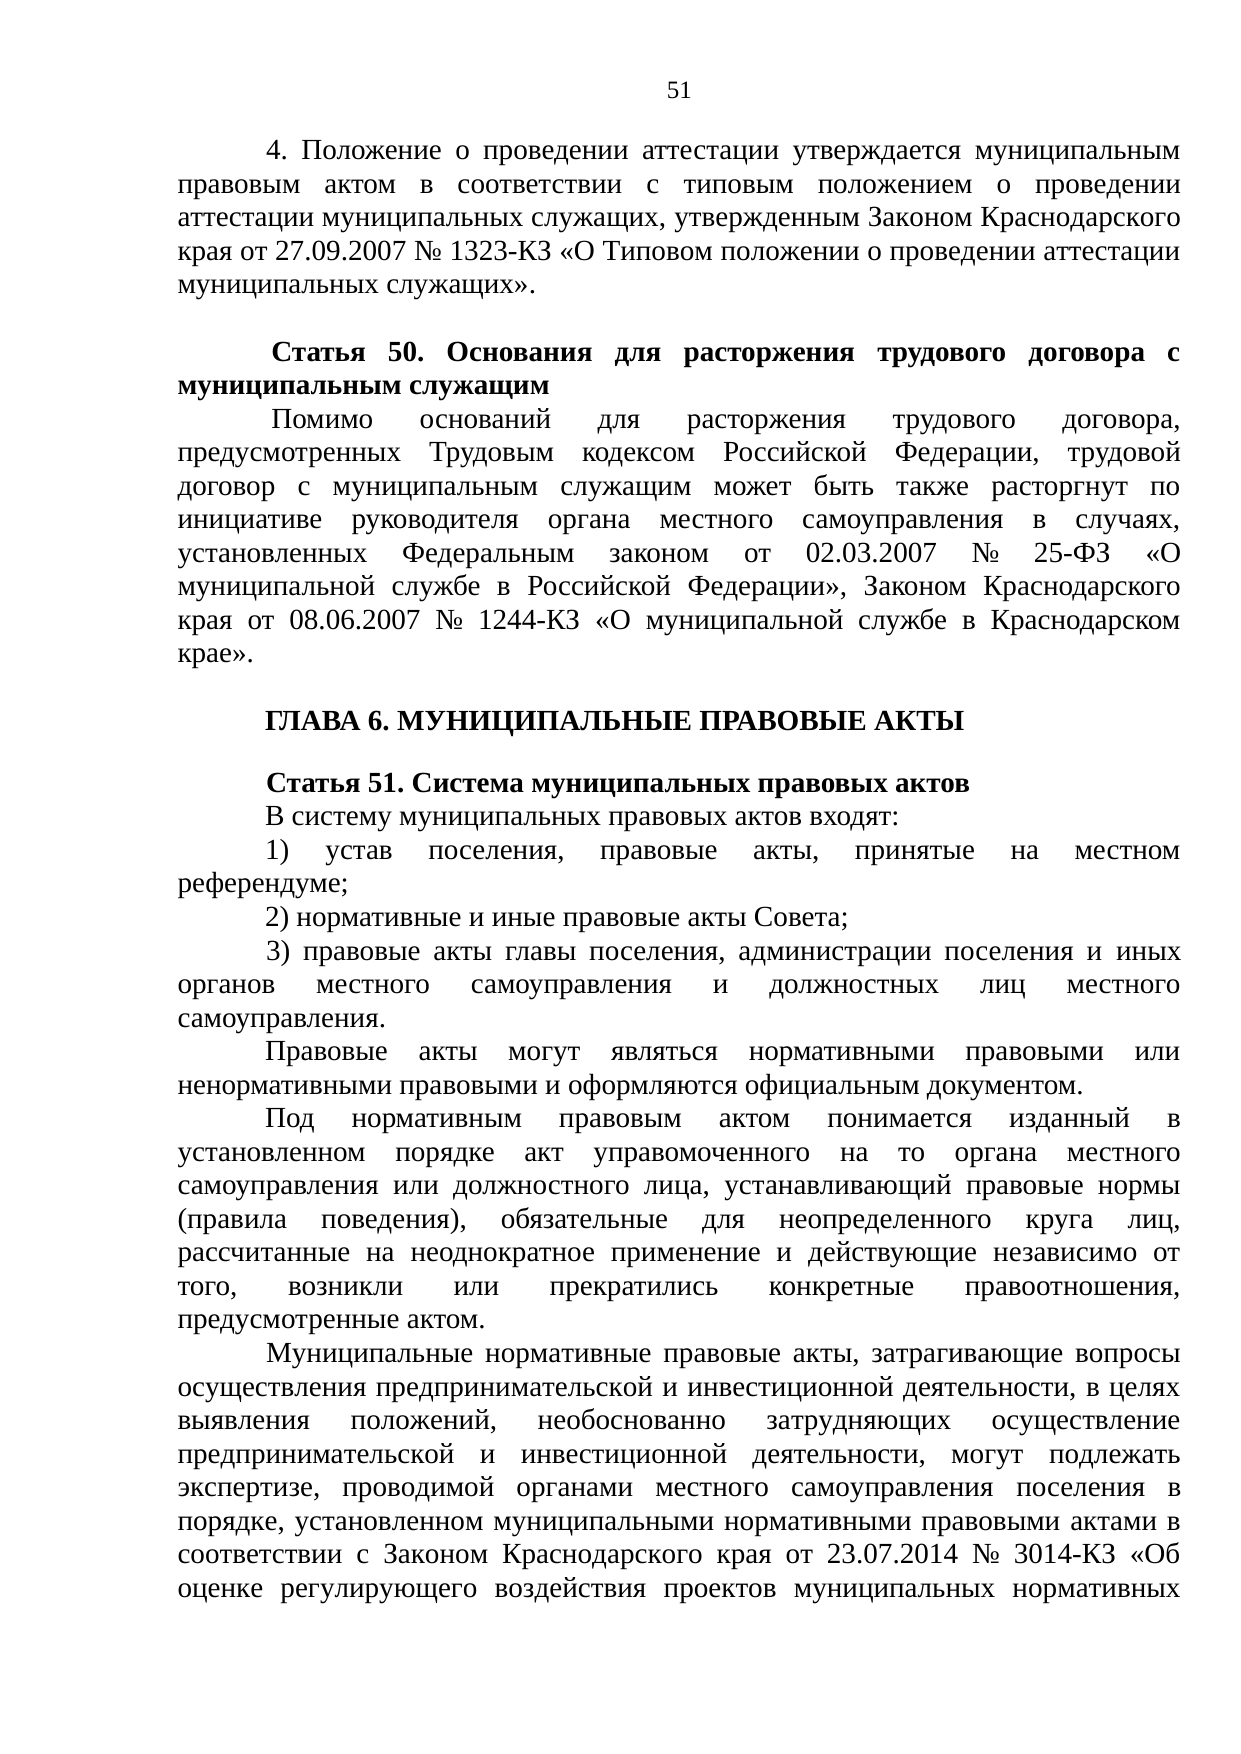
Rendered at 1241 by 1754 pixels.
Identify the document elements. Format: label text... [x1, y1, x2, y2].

text В систему муниципальных правовых актов входят: [177, 798, 1181, 832]
text 4. Положение о проведении аттестации утверждается муниципальным правовым актом в соответствии с типовым положением о проведении аттестации муниципальных служащих, утвержденным Законом Краснодарского края от 27.09.2007 № 1323-КЗ «О Типовом положении о проведении аттестации муниципальных служащих». [177, 132, 1181, 300]
subtitle ГЛАВА 6. МУНИЦИПАЛЬНЫЕ ПРАВОВЫЕ АКТЫ [265, 703, 1181, 736]
text Под нормативным правовым актом понимается изданный в установленном порядке акт управомоченного на то органа местного самоуправления или должностного лица, устанавливающий правовые нормы (правила поведения), обязательные для неопределенного круга лиц, рассчитанные на неоднократное применение и действующие независимо от того, возникли или прекратились конкретные правоотношения, предусмотренные актом. [177, 1100, 1181, 1335]
text Статья 50. Основания для расторжения трудового договора с муниципальным служащим [177, 334, 1181, 401]
text 3) правовые акты главы поселения, администрации поселения и иных органов местного самоуправления и должностных лиц местного самоуправления. [177, 933, 1181, 1033]
text Правовые акты могут являться нормативными правовыми или ненормативными правовыми и оформляются официальным документом. [177, 1033, 1181, 1100]
text Помимо оснований для расторжения трудового договора, предусмотренных Трудовым кодексом Российской Федерации, трудовой договор с муниципальным служащим может быть также расторгнут по инициативе руководителя органа местного самоуправления в случаях, установленных Федеральным законом от 02.03.2007 № 25-ФЗ «О муниципальной службе в Российской Федерации», Законом Краснодарского края от 08.06.2007 № 1244-КЗ «О муниципальной службе в Краснодарском крае». [177, 401, 1181, 669]
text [177, 1335, 1181, 1603]
subtitle Статья 51. Система муниципальных правовых актов [177, 765, 1181, 798]
text 2) нормативные и иные правовые акты Совета; [177, 899, 1181, 933]
list устав поселения, правовые акты, принятые на местном референдуме; [177, 832, 1181, 899]
